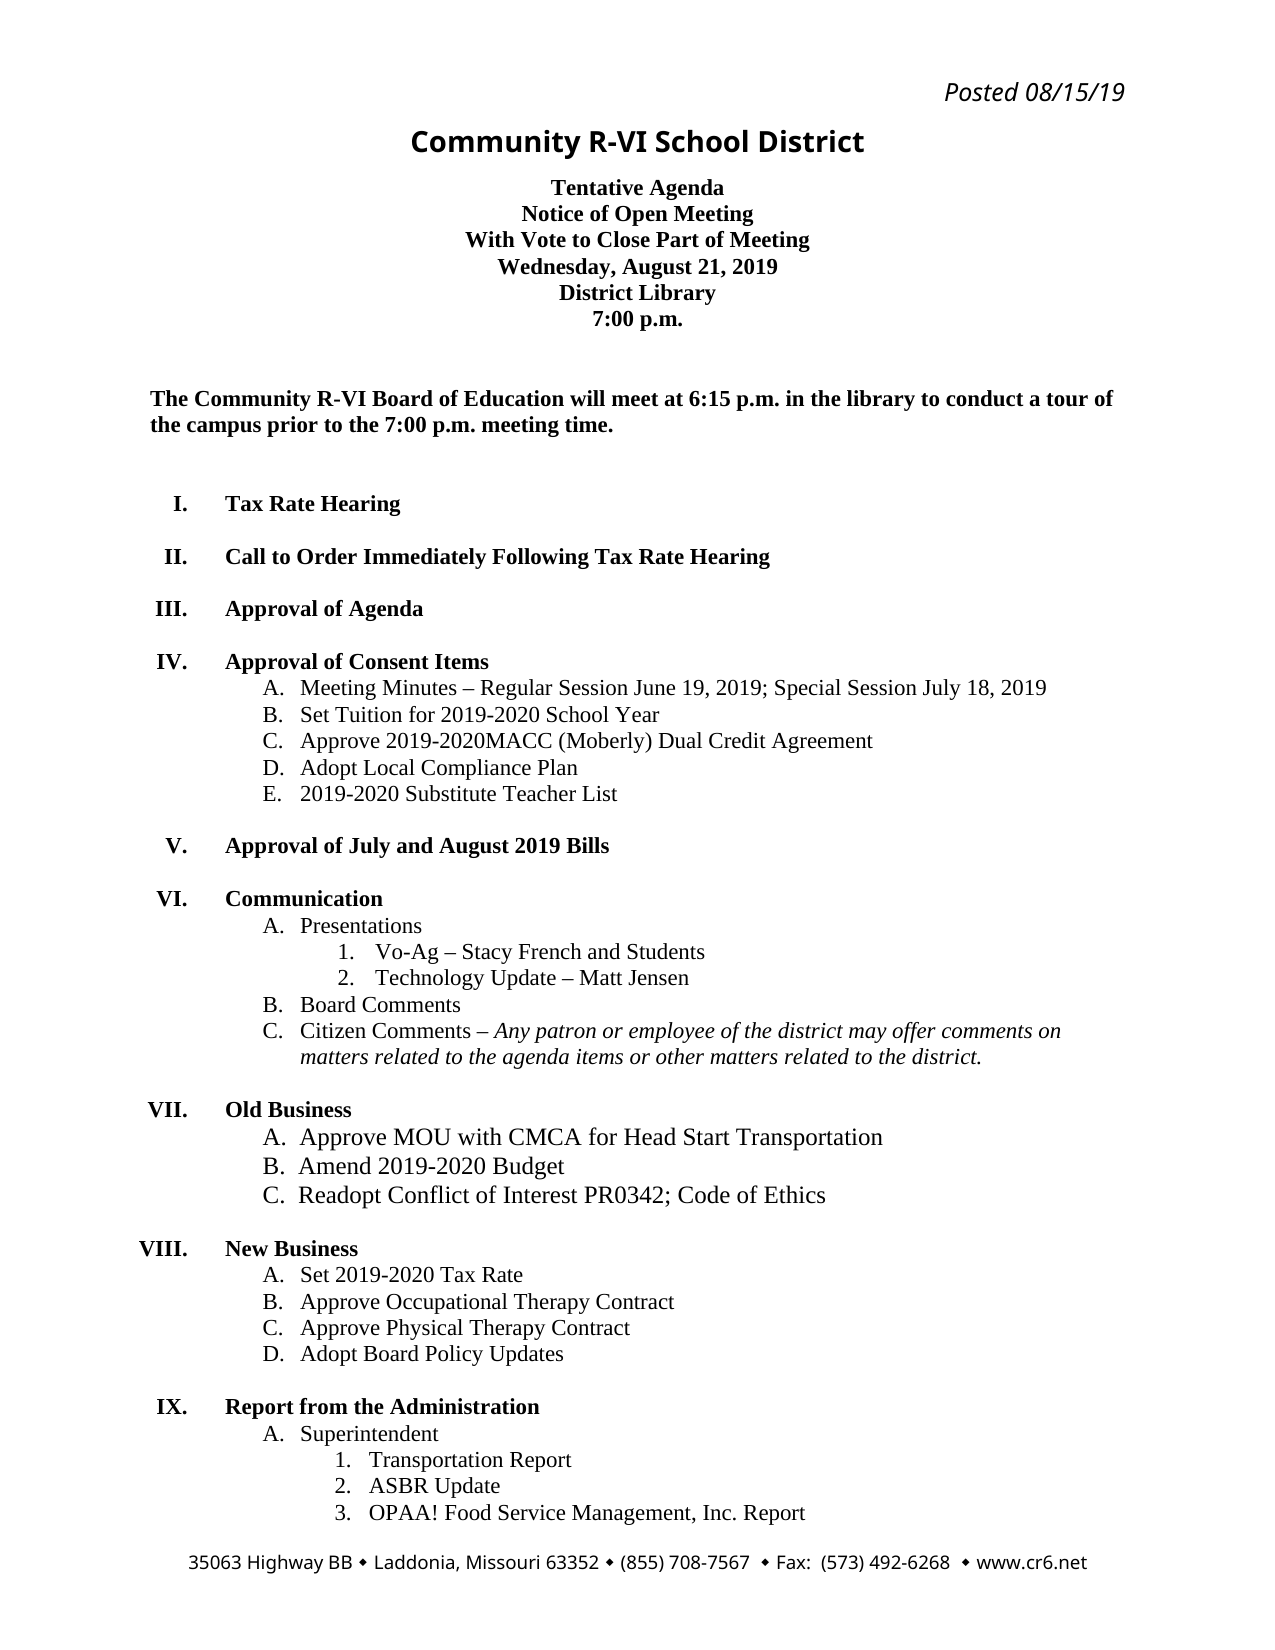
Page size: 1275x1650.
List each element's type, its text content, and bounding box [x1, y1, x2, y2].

list Approve 2019-2020MACC (Moberly) Dual Credit Agreement [262, 727, 1125, 753]
text Notice of Open Meeting [150, 200, 1125, 226]
list 2019-2020 Substitute Teacher List [262, 780, 1125, 806]
text 7:00 p.m. [150, 306, 1125, 332]
list Board Comments [262, 991, 1125, 1017]
list Approval of July and August 2019 Bills [187, 833, 1125, 859]
list Citizen Comments – Any patron or employee of the district may offer comments on matters related to the agenda items or other matters related to the district. [262, 1017, 1125, 1070]
text A. Approve MOU with CMCA for Head Start Transportation [150, 1122, 1125, 1151]
list Set Tuition for 2019-2020 School Year [262, 701, 1125, 727]
list Adopt Board Policy Updates [262, 1341, 1125, 1367]
list Vo-Ag – Stacy French and Students [337, 938, 1125, 964]
list Superintendent [262, 1419, 1125, 1446]
list New Business [187, 1235, 1125, 1261]
list Communication [187, 885, 1125, 912]
list Meeting Minutes – Regular Session June 19, 2019; Special Session July 18, 2019 [262, 674, 1125, 701]
text District Library [150, 279, 1125, 306]
text 2. ASBR Update [300, 1472, 1125, 1499]
list Old Business [187, 1096, 1125, 1122]
list Call to Order Immediately Following Tax Rate Hearing [187, 543, 1125, 569]
list Presentations [262, 912, 1125, 938]
list Approve Occupational Therapy Contract [262, 1288, 1125, 1314]
text Tentative Agenda [150, 174, 1125, 200]
list Technology Update – Matt Jensen [337, 964, 1125, 991]
text Wednesday, August 21, 2019 [150, 253, 1125, 279]
text The Community R-VI Board of Education will meet at 6:15 p.m. in the library to conduct a tour of the campus prior to the 7:00 p.m. meeting time. [150, 384, 1125, 437]
list Report from the Administration [187, 1393, 1125, 1419]
list Approval of Consent Items [187, 648, 1125, 674]
list Set 2019-2020 Tax Rate [262, 1261, 1125, 1288]
list Tax Rate Hearing [187, 490, 1125, 516]
text 1. Transportation Report [300, 1446, 1125, 1472]
text C. Readopt Conflict of Interest PR0342; Code of Ethics [150, 1180, 1125, 1209]
list Adopt Local Compliance Plan [262, 753, 1125, 780]
list Approval of Agenda [187, 595, 1125, 622]
text 3. OPAA! Food Service Management, Inc. Report [300, 1499, 1125, 1525]
text B. Amend 2019-2020 Budget [150, 1151, 1125, 1180]
text With Vote to Close Part of Meeting [150, 226, 1125, 253]
list Approve Physical Therapy Contract [262, 1314, 1125, 1341]
